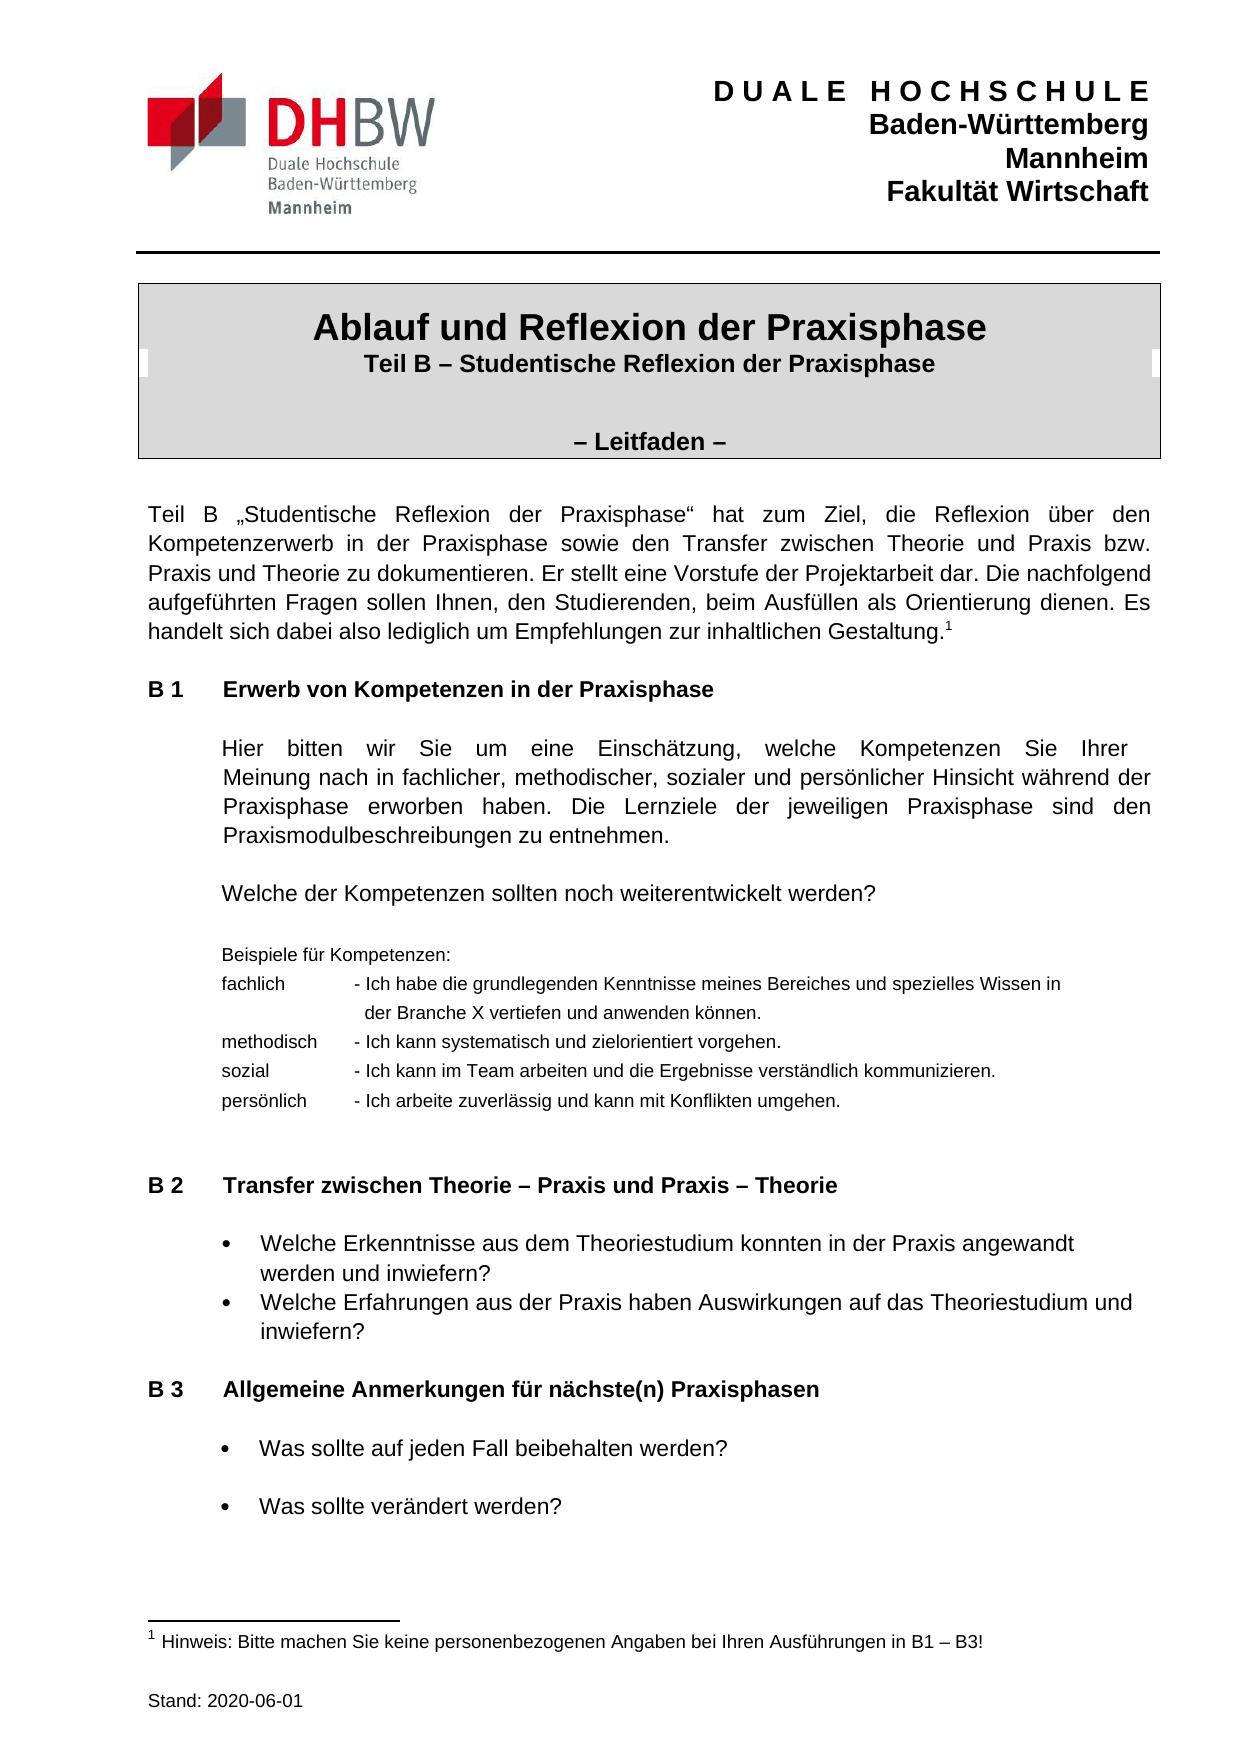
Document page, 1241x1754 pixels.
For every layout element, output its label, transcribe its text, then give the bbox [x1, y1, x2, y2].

list Was sollte auf jeden Fall beibehalten werden? [221, 1432, 1152, 1461]
text B 2 Transfer zwischen Theorie – Praxis und Praxis – Theorie [148, 1169, 1152, 1198]
text Teil B – Studentische Reflexion der Praxisphase [148, 349, 1152, 377]
text B 3 Allgemeine Anmerkungen für nächste(n) Praxisphasen [148, 1373, 1152, 1403]
text fachlich - Ich habe die grundlegenden Kenntnisse meines Bereiches und spezielles Wissen in der Branche X vertiefen und anwenden können. [221, 965, 1152, 1023]
text Ablauf und Reflexion der Praxisphase [139, 284, 1160, 349]
text persönlich - Ich arbeite zuverlässig und kann mit Konflikten umgehen. [221, 1082, 1152, 1111]
text sozial - Ich kann im Team arbeiten und die Ergebnisse verständlich kommunizieren. [221, 1053, 1152, 1082]
text Welche der Kompetenzen sollten noch weiterentwickelt werden? [221, 878, 1152, 907]
text – Leitfaden – [139, 424, 1160, 458]
text methodisch - Ich kann systematisch und zielorientiert vorgehen. [221, 1023, 1152, 1053]
list Was sollte verändert werden? [221, 1490, 1152, 1519]
list Welche Erfahrungen aus der Praxis haben Auswirkungen auf das Theoriestudium und inwiefern? [223, 1286, 1152, 1344]
text Hier bitten wir Sie um eine Einschätzung, welche Kompetenzen Sie Ihrer Meinung nach in fachlicher, methodischer, sozialer und persönlicher Hinsicht während der Praxisphase erworben haben. Die Lernziele der jeweiligen Praxisphase sind den Praxismodulbeschreibungen zu entnehmen. [221, 732, 1152, 848]
text B 1 Erwerb von Kompetenzen in der Praxisphase [148, 673, 1152, 703]
text Beispiele für Kompetenzen: [221, 936, 1152, 965]
text Teil B „Studentische Reflexion der Praxisphase“ hat zum Ziel, die Reflexion über den Kompetenzerwerb in der Praxisphase sowie den Transfer zwischen Theorie und Praxis bzw. Praxis und Theorie zu dokumentieren. Er stellt eine Vorstufe der Projektarbeit dar. Die nachfolgend aufgeführten Fragen sollen Ihnen, den Studierenden, beim Ausfüllen als Orientierung dienen. Es handelt sich dabei also lediglich um Empfehlungen zur inhaltlichen Gestaltung. [148, 498, 1152, 644]
list Welche Erkenntnisse aus dem Theoriestudium konnten in der Praxis angewandt werden und inwiefern? [223, 1228, 1152, 1286]
